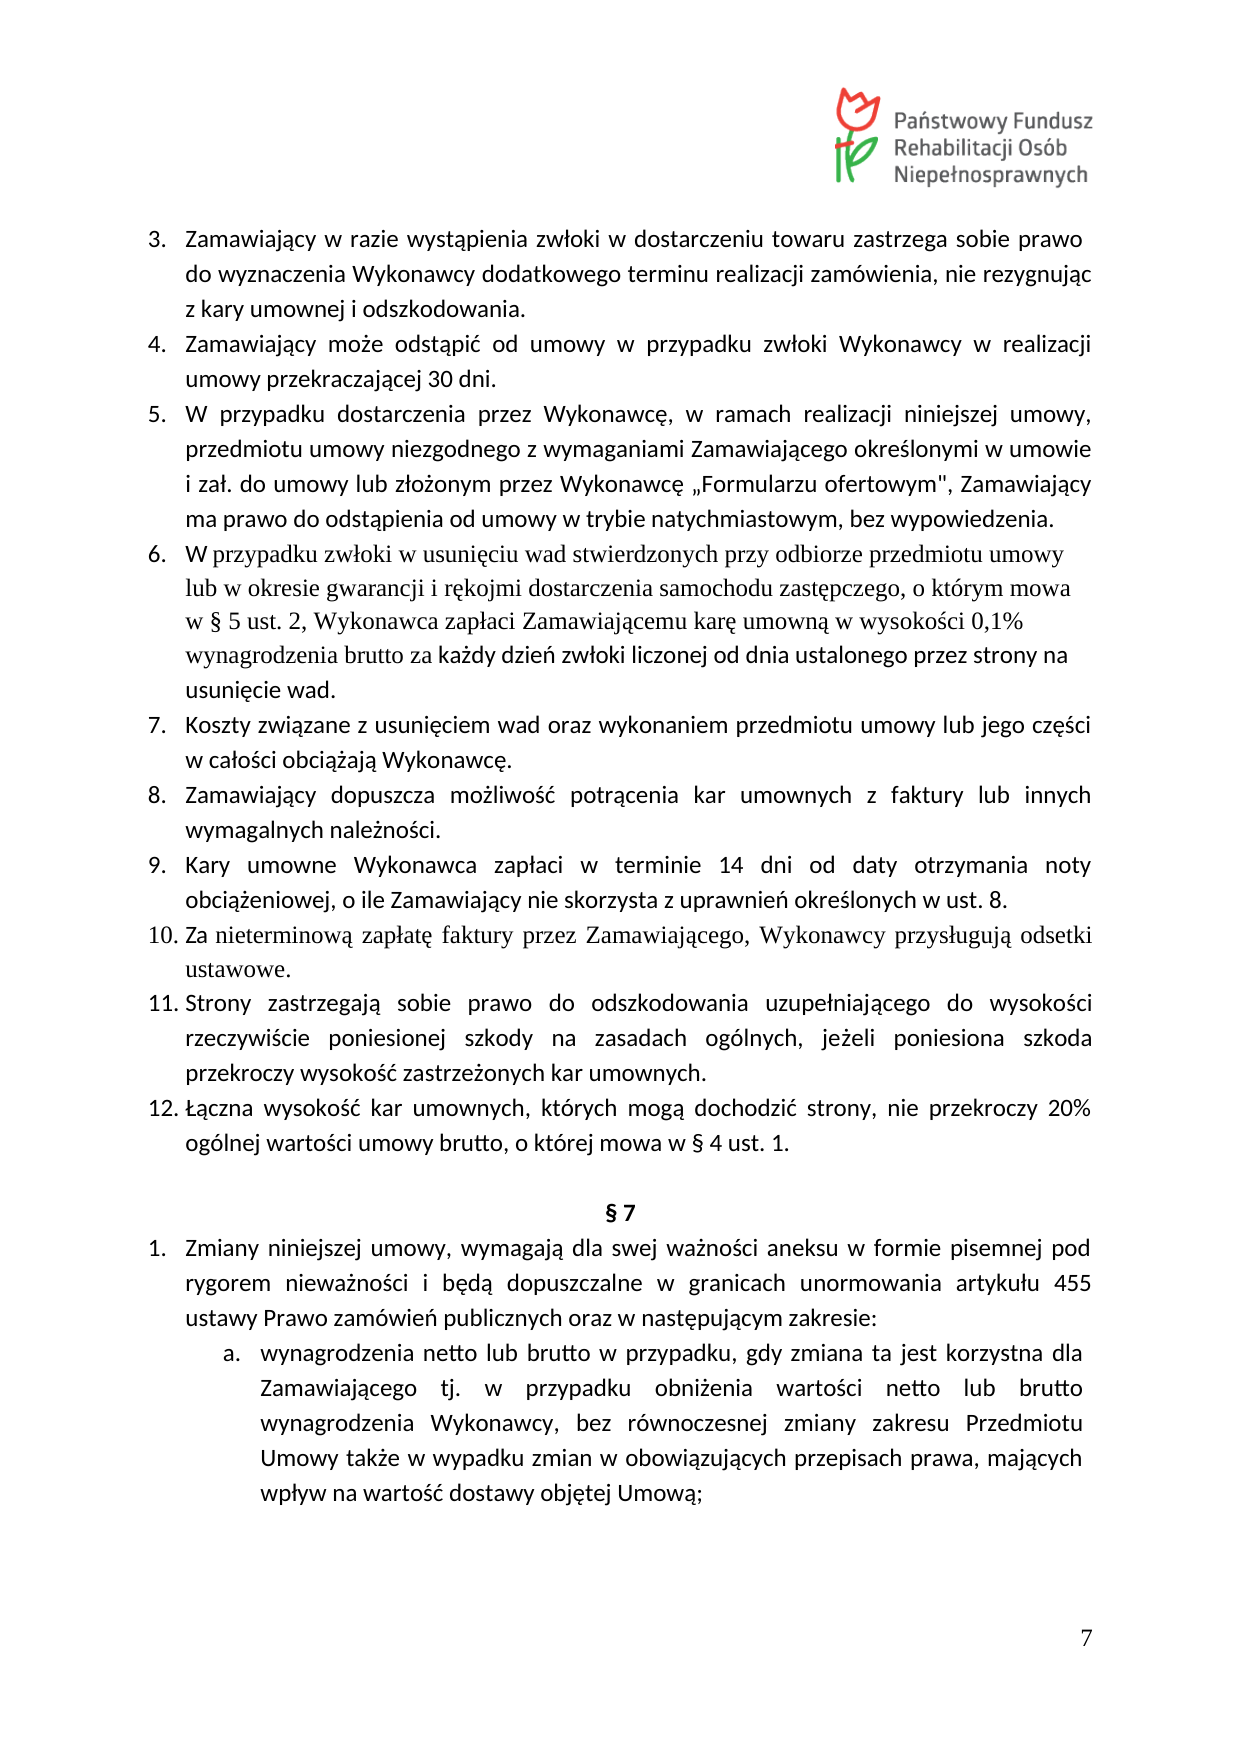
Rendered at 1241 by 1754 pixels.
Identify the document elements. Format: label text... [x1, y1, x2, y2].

list Zmiany niniejszej umowy, wymagają dla swej ważności aneksu w formie pisemnej pod rygorem nieważności i będą dopuszczalne w granicach unormowania artykułu 455 ustawy Prawo zamówień publicznych oraz w następującym zakresie: [148, 1232, 1093, 1332]
list wynagrodzenia netto lub brutto w przypadku, gdy zmiana ta jest korzystna dla Zamawiającego tj. w przypadku obniżenia wartości netto lub brutto wynagrodzenia Wykonawcy, bez równoczesnej zmiany zakresu Przedmiotu Umowy także w wypadku zmian w obowiązujących przepisach prawa, mających wpływ na wartość dostawy objętej Umową; [223, 1337, 1084, 1507]
list Zamawiający dopuszcza możliwość potrącenia kar umownych z faktury lub innych wymagalnych należności. [148, 779, 1093, 844]
list Zamawiający może odstąpić od umowy w przypadku zwłoki Wykonawcy w realizacji umowy przekraczającej 30 dni. [148, 328, 1093, 393]
picture [835, 73, 1093, 199]
text § 7 [148, 1197, 1093, 1227]
list Łączna wysokość kar umownych, których mogą dochodzić strony, nie przekroczy 20% ogólnej wartości umowy brutto, o której mowa w § 4 ust. 1. [148, 1092, 1093, 1157]
list W przypadku zwłoki w usunięciu wad stwierdzonych przy odbiorze przedmiotu umowy lub w okresie gwarancji i rękojmi dostarczenia samochodu zastępczego, o którym mowa w § 5 ust. 2, Wykonawca zapłaci Zamawiającemu karę umowną w wysokości 0,1% wynagrodzenia brutto za każdy dzień zwłoki liczonej od dnia ustalonego przez strony na usunięcie wad. [148, 538, 1093, 704]
list Strony zastrzegają sobie prawo do odszkodowania uzupełniającego do wysokości rzeczywiście poniesionej szkody na zasadach ogólnych, jeżeli poniesiona szkoda przekroczy wysokość zastrzeżonych kar umownych. [148, 987, 1093, 1087]
list Zamawiający w razie wystąpienia zwłoki w dostarczeniu towaru zastrzega sobie prawo do wyznaczenia Wykonawcy dodatkowego terminu realizacji zamówienia, nie rezygnując z kary umownej i odszkodowania. [148, 223, 1093, 323]
list Koszty związane z usunięciem wad oraz wykonaniem przedmiotu umowy lub jego części w całości obciążają Wykonawcę. [148, 709, 1093, 774]
list W przypadku dostarczenia przez Wykonawcę, w ramach realizacji niniejszej umowy, przedmiotu umowy niezgodnego z wymaganiami Zamawiającego określonymi w umowie i zał. do umowy lub złożonym przez Wykonawcę „Formularzu ofertowym", Zamawiający ma prawo do odstąpienia od umowy w trybie natychmiastowym, bez wypowiedzenia. [148, 398, 1093, 533]
list Kary umowne Wykonawca zapłaci w terminie 14 dni od daty otrzymania noty obciążeniowej, o ile Zamawiający nie skorzysta z uprawnień określonych w ust. 8. [148, 849, 1093, 914]
list Za nieterminową zapłatę faktury przez Zamawiającego, Wykonawcy przysługują odsetki ustawowe. [148, 919, 1093, 983]
